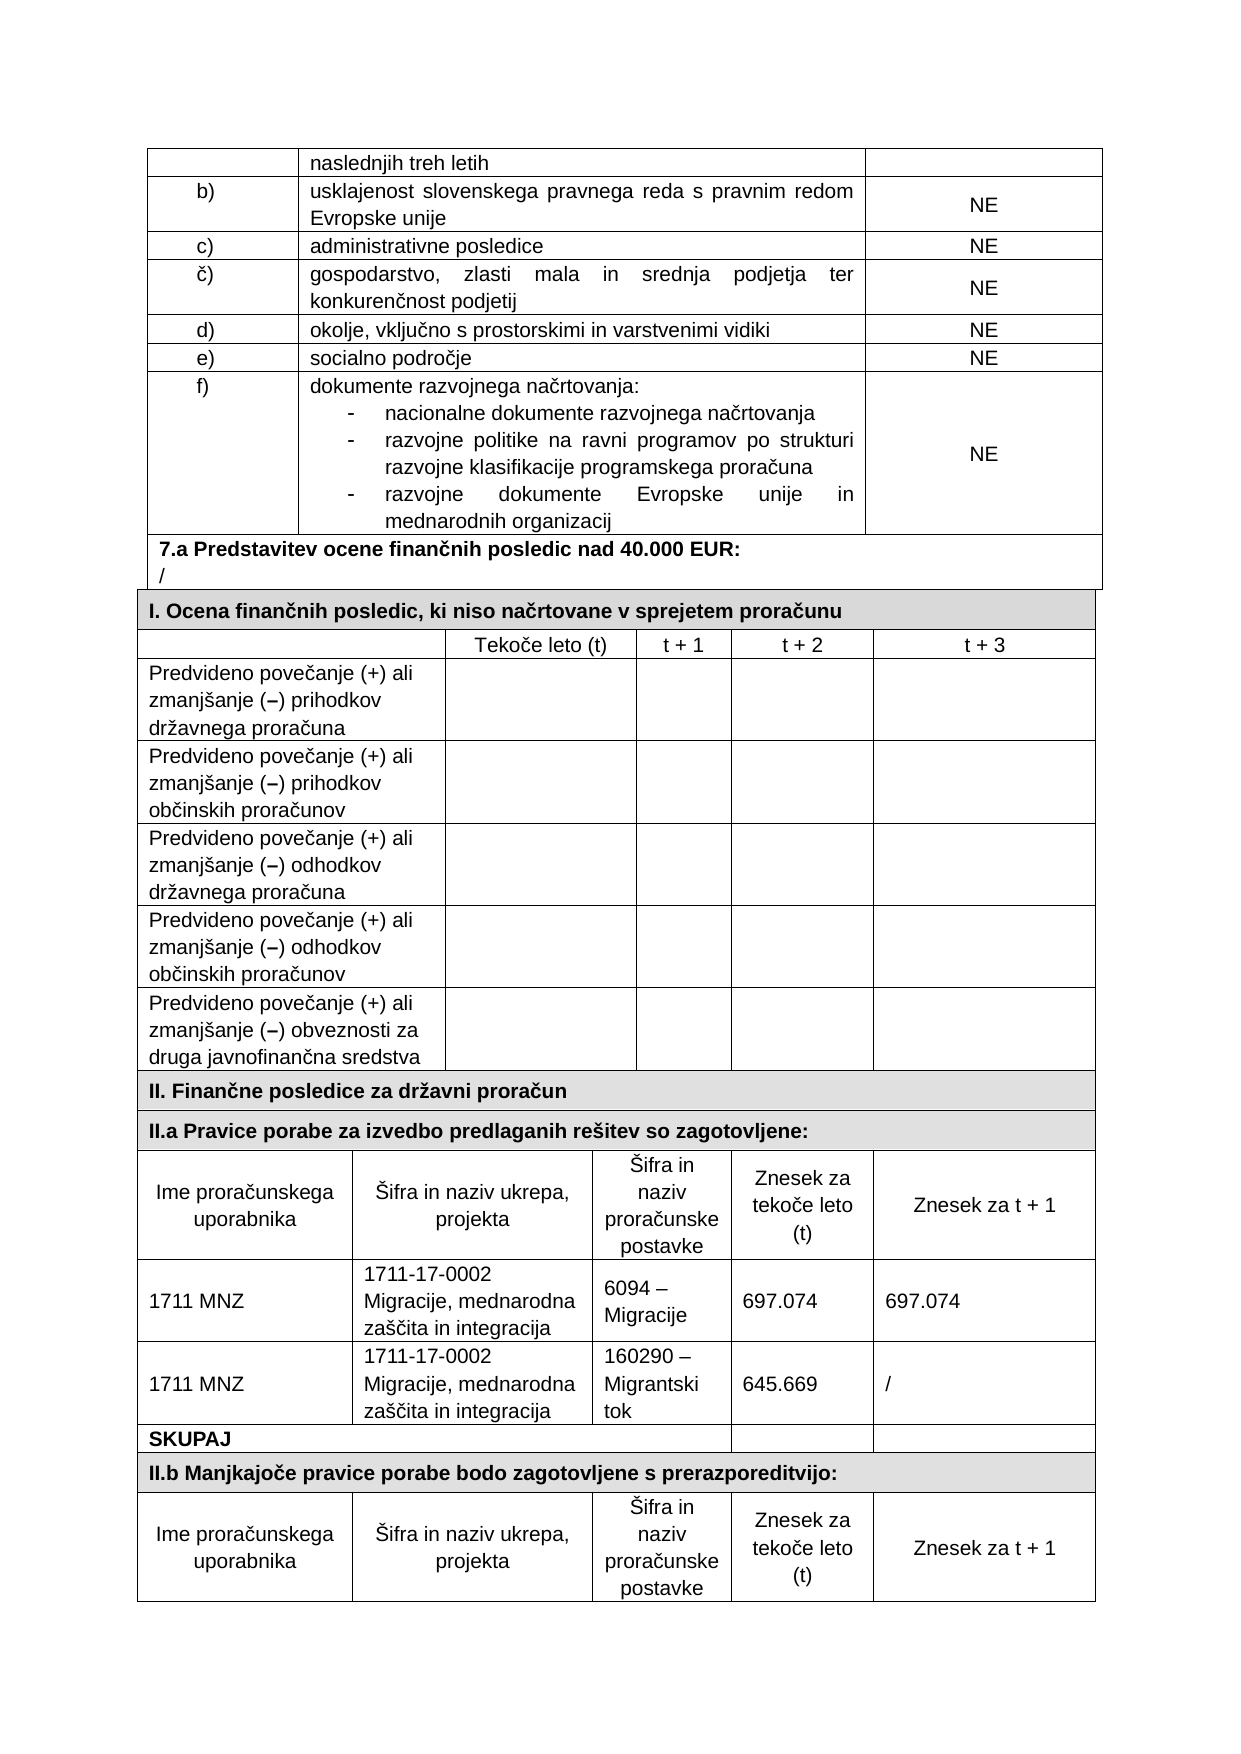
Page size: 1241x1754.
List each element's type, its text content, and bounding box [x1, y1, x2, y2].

table_cell 697.074 [874, 1260, 1095, 1341]
table_cell Znesek za tekoče leto (t) [732, 1151, 873, 1259]
table_cell [732, 988, 873, 1069]
table_cell t + 1 [637, 630, 731, 658]
table_cell 645.669 [732, 1342, 873, 1423]
table_cell t + 3 [874, 630, 1095, 658]
table_cell Predvideno povečanje (+) ali zmanjšanje (–) prihodkov občinskih proračunov [138, 741, 445, 823]
table_cell II. Finančne posledice za državni proračun [138, 1071, 1095, 1109]
table_cell Predvideno povečanje (+) ali zmanjšanje (–) obveznosti za druga javnofinančna sredstva [138, 988, 445, 1069]
table_cell [637, 659, 731, 740]
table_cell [299, 149, 865, 176]
table_cell II.b Manjkajoče pravice porabe bodo zagotovljene s prerazporeditvijo: [138, 1453, 1095, 1492]
table_cell [732, 906, 873, 987]
table_cell 1711-17-0002 Migracije, mednarodna zaščita in integracija [353, 1342, 592, 1423]
table_cell b) [148, 177, 298, 231]
table_cell Šifra in naziv proračunske postavke [593, 1151, 731, 1259]
table_cell NE [866, 177, 1102, 231]
table_cell [874, 824, 1095, 905]
table_cell [446, 824, 636, 905]
table_cell NE [866, 315, 1102, 342]
table_cell [874, 1425, 1095, 1452]
table_cell [637, 906, 731, 987]
table_cell Znesek za tekoče leto (t) [732, 1493, 873, 1601]
table_cell [446, 659, 636, 740]
table_cell d) [148, 315, 298, 342]
table_cell [732, 1425, 873, 1452]
table_cell 1711 MNZ [138, 1260, 352, 1341]
table_cell [732, 659, 873, 740]
table_cell Ime proračunskega uporabnika [138, 1493, 352, 1601]
table_cell gospodarstvo, zlasti mala in srednja podjetja ter konkurenčnost podjetij [299, 260, 865, 314]
table_cell Predvideno povečanje (+) ali zmanjšanje (–) odhodkov občinskih proračunov [138, 906, 445, 987]
table_cell 160290 – Migrantski tok [593, 1342, 731, 1423]
table_cell Predvideno povečanje (+) ali zmanjšanje (–) prihodkov državnega proračuna [138, 659, 445, 740]
table_cell [874, 906, 1095, 987]
table_cell [637, 988, 731, 1069]
table_cell [637, 824, 731, 905]
table_cell usklajenost slovenskega pravnega reda s pravnim redom Evropske unije [299, 177, 865, 231]
table_cell [446, 741, 636, 823]
table_cell NE [866, 344, 1102, 371]
table_cell Šifra in naziv ukrepa, projekta [353, 1151, 592, 1259]
table_cell 1711-17-0002 Migracije, mednarodna zaščita in integracija [353, 1260, 592, 1341]
table_cell [138, 630, 445, 658]
table_cell [874, 988, 1095, 1069]
table_cell / [874, 1342, 1095, 1423]
table_cell c) [148, 232, 298, 259]
table_cell e) [148, 344, 298, 371]
table_cell Predvideno povečanje (+) ali zmanjšanje (–) odhodkov državnega proračuna [138, 824, 445, 905]
table_cell NE [866, 372, 1102, 534]
table_cell Šifra in naziv proračunske postavke [593, 1493, 731, 1601]
table_cell [637, 741, 731, 823]
table_cell socialno področje [299, 344, 865, 371]
table_cell [874, 659, 1095, 740]
table_cell 6094 – Migracije [593, 1260, 731, 1341]
table_cell č) [148, 260, 298, 314]
table_cell SKUPAJ [138, 1425, 731, 1452]
table_cell Tekoče leto (t) [446, 630, 636, 658]
table_cell [446, 988, 636, 1069]
table_cell Šifra in naziv ukrepa, projekta [353, 1493, 592, 1601]
table_cell t + 2 [732, 630, 873, 658]
table_cell [874, 741, 1095, 823]
table_cell Znesek za t + 1 [874, 1151, 1095, 1259]
table_cell I. Ocena finančnih posledic, ki niso načrtovane v sprejetem proračunu [138, 590, 1095, 629]
table_cell [732, 824, 873, 905]
table_cell dokumente razvojnega načrtovanja: nacionalne dokumente razvojnega načrtovanja razvojne politike na ravni programov po strukturi razvojne klasifikacije programskega proračuna razvojne dokumente Evropske unije in mednarodnih organizacij [299, 372, 865, 534]
table_cell [732, 741, 873, 823]
table_cell a) [148, 149, 298, 176]
table_cell administrativne posledice [299, 232, 865, 259]
table_cell NE [866, 149, 1102, 176]
table_cell Ime proračunskega uporabnika [138, 1151, 352, 1259]
table_cell 697.074 [732, 1260, 873, 1341]
table_cell NE [866, 232, 1102, 259]
table_cell 1711 MNZ [138, 1342, 352, 1423]
table_cell f) [148, 372, 298, 534]
table_cell 7.a Predstavitev ocene finančnih posledic nad 40.000 EUR: / [148, 535, 1102, 589]
table_cell [446, 906, 636, 987]
table_cell Znesek za t + 1 [874, 1493, 1095, 1601]
table_cell NE [866, 260, 1102, 314]
table_cell II.a Pravice porabe za izvedbo predlaganih rešitev so zagotovljene: [138, 1111, 1095, 1149]
table_cell okolje, vključno s prostorskimi in varstvenimi vidiki [299, 315, 865, 342]
